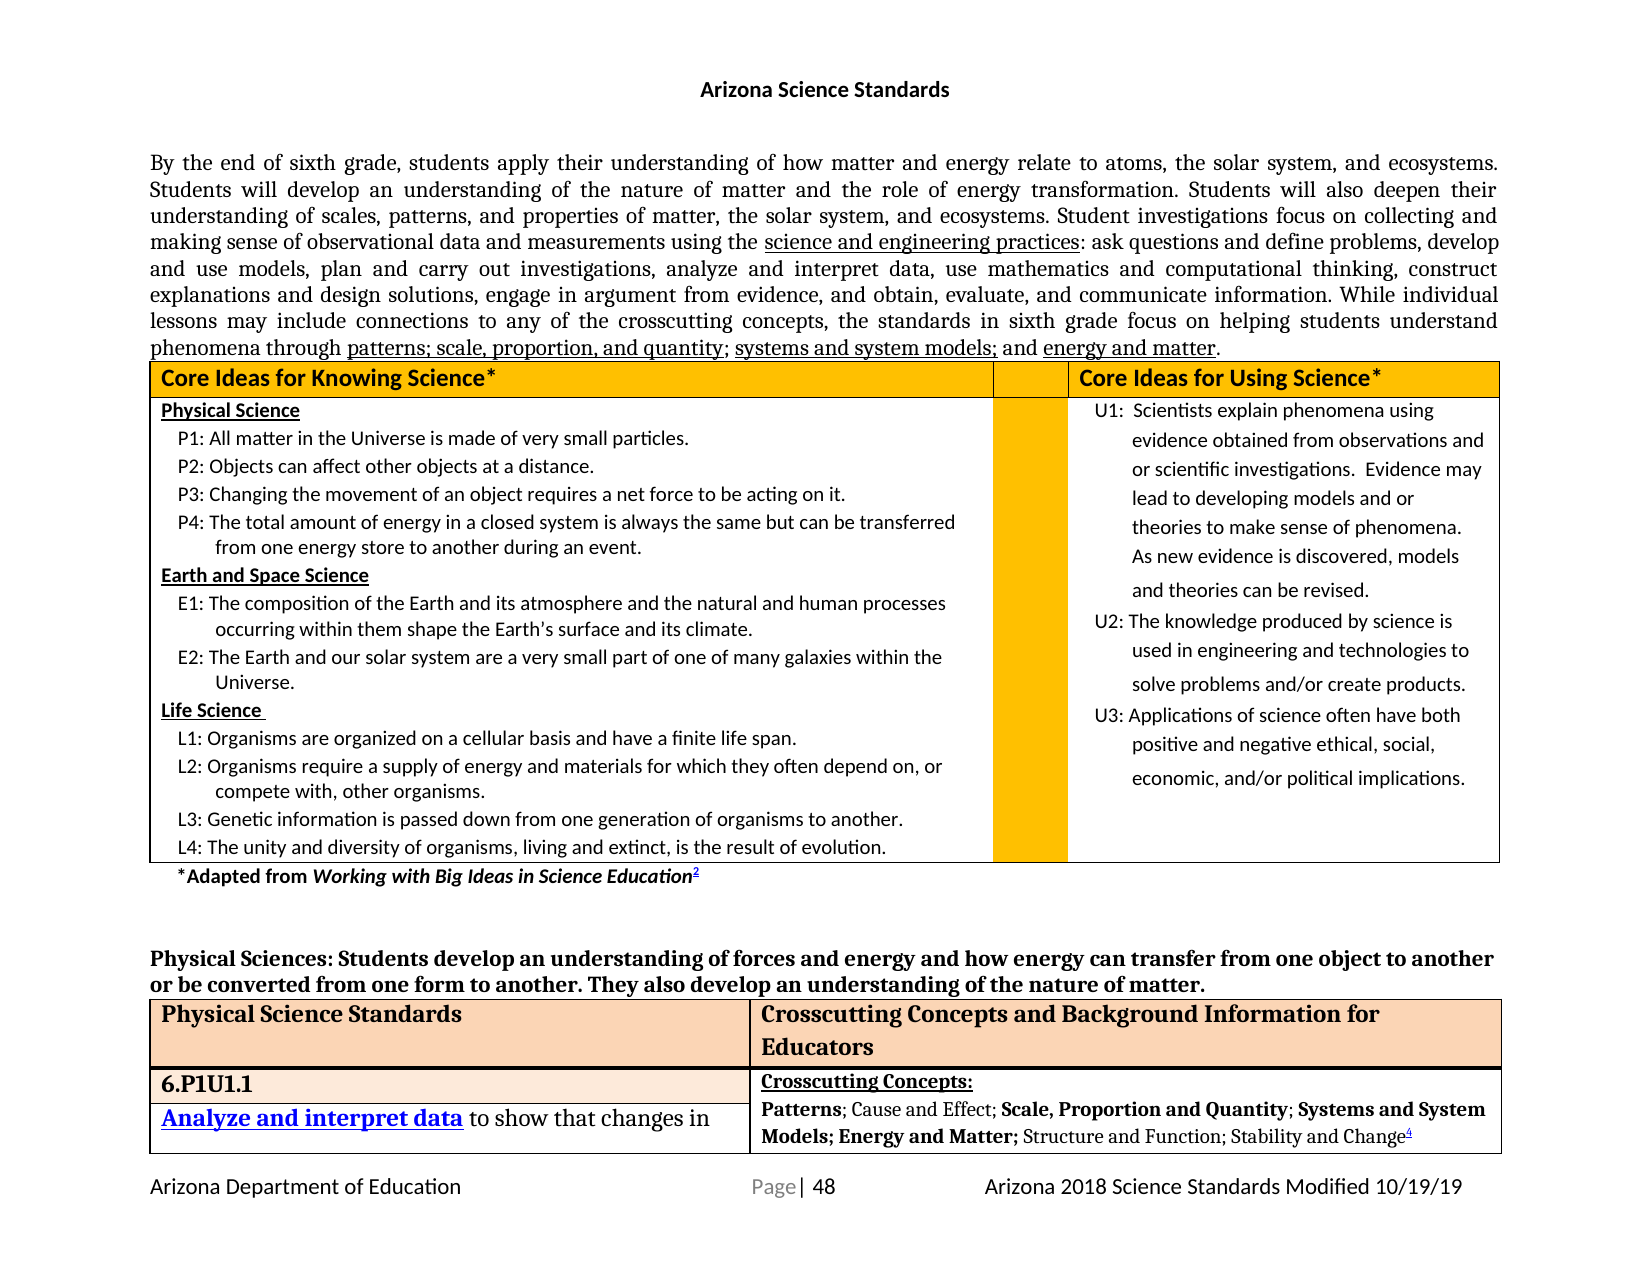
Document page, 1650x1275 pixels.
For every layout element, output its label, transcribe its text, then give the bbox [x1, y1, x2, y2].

table_header Crosscutting Concepts and Background Information for Educators [751, 1000, 1501, 1066]
table_cell 6.P1U1.1 [151, 1070, 749, 1103]
text By the end of sixth grade, students apply their understanding of how matter and energy relate to atoms, the solar system, and ecosystems. Students will develop an understanding of the nature of matter and the role of energy transformation. Students will also deepen their understanding of scales, patterns, and properties of matter, the solar system, and ecosystems. Student investigations focus on collecting and making sense of observational data and measurements using the science and engineering practices: ask questions and define problems, develop and use models, plan and carry out investigations, analyze and interpret data, use mathematics and computational thinking, construct explanations and design solutions, engage in argument from evidence, and obtain, evaluate, and communicate information. While individual lessons may include connections to any of the crosscutting concepts, the standards in sixth grade focus on helping students understand phenomena through patterns; scale, proportion, and quantity; systems and system models; and energy and matter. [150, 150, 1500, 361]
subtitle Physical Sciences: Students develop an understanding of forces and energy and how energy can transfer from one object to another or be converted from one form to another. They also develop an understanding of the nature of matter. [150, 946, 1500, 998]
table_cell [993, 398, 1068, 862]
table_header Core Ideas for Knowing Science* [151, 362, 993, 397]
table_cell *Adapted from Working with Big Ideas in Science Education2 [150, 863, 1499, 893]
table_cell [151, 1104, 749, 1152]
table_header Core Ideas for Using Science* [1069, 362, 1499, 397]
table_cell U1: Scientists explain phenomena using evidence obtained from observations and or scientific investigations. Evidence may lead to developing models and or theories to make sense of phenomena. As new evidence is discovered, models and theories can be revised. U2: The knowledge produced by science is used in engineering and technologies to solve problems and/or create products. U3: Applications of science often have both positive and negative ethical, social, economic, and/or political implications. [1068, 398, 1499, 862]
table_cell Physical Science P1: All matter in the Universe is made of very small particles. P2: Objects can affect other objects at a distance. P3: Changing the movement of an object requires a net force to be acting on it. P4: The total amount of energy in a closed system is always the same but can be transferred from one energy store to another during an event. Earth and Space Science E1: The composition of the Earth and its atmosphere and the natural and human processes occurring within them shape the Earth’s surface and its climate. E2: The Earth and our solar system are a very small part of one of many galaxies within the Universe. Life Science L1: Organisms are organized on a cellular basis and have a finite life span. L2: Organisms require a supply of energy and materials for which they often depend on, or compete with, other organisms. L3: Genetic information is passed down from one generation of organisms to another. L4: The unity and diversity of organisms, living and extinct, is the result of evolution. [151, 398, 993, 862]
table_header Physical Science Standards [151, 1000, 749, 1066]
table_header [994, 362, 1068, 397]
